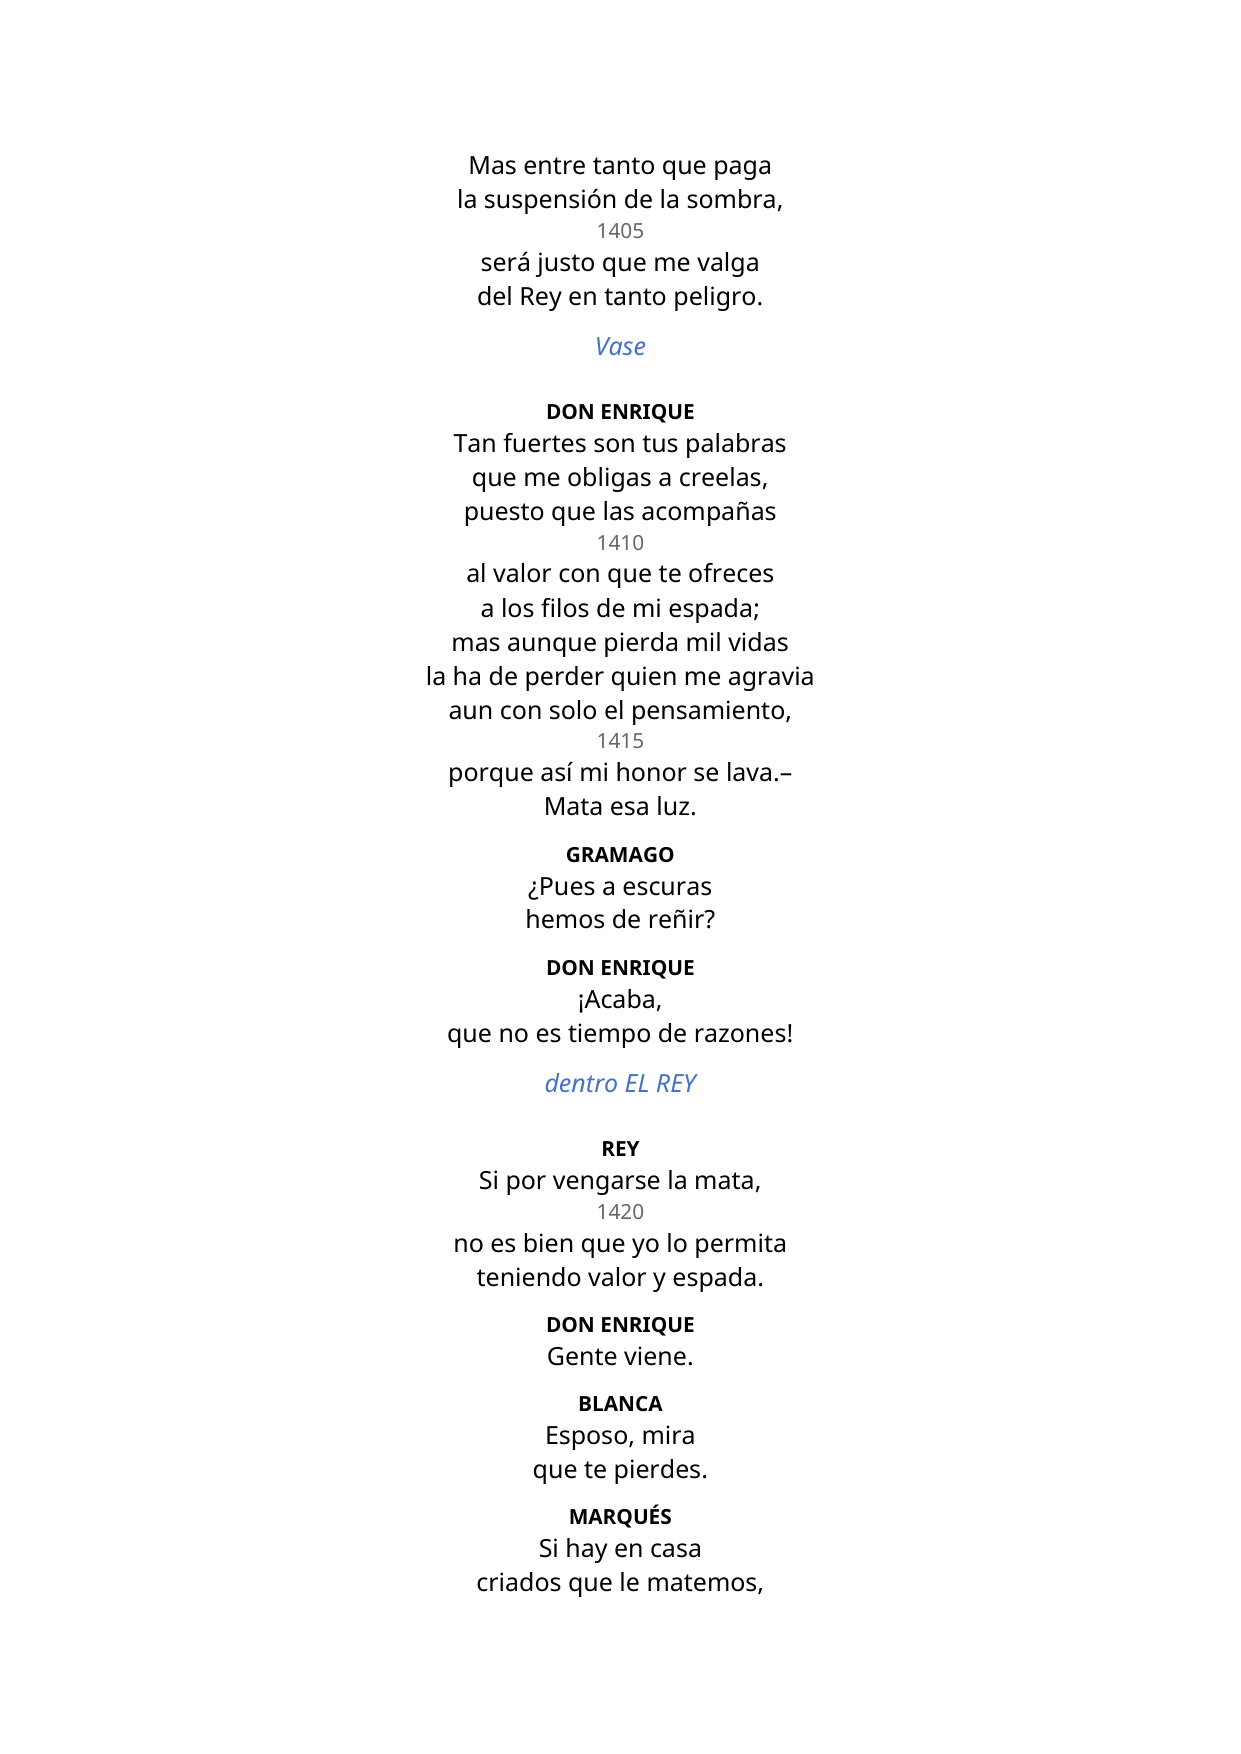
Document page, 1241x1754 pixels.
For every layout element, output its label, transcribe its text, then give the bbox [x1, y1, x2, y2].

text GRAMAGO [177, 840, 1063, 868]
text no es bien que yo lo permita [177, 1225, 1063, 1259]
text Gente viene. [177, 1338, 1063, 1372]
text Si hay en casa [177, 1531, 1063, 1565]
text 1405 [177, 216, 1063, 244]
text porque así mi honor se lava.– [177, 755, 1063, 789]
text ¡Acaba, [177, 981, 1063, 1015]
text criados que le matemos, [177, 1565, 1063, 1599]
text la suspensión de la sombra, [177, 182, 1063, 216]
text 1420 [177, 1197, 1063, 1225]
text que no es tiempo de razones! [177, 1015, 1063, 1049]
text Esposo, mira [177, 1418, 1063, 1452]
text la ha de perder quien me agravia [177, 658, 1063, 692]
text hemos de reñir? [177, 902, 1063, 936]
text puesto que las acompañas [177, 494, 1063, 528]
text teniendo valor y espada. [177, 1259, 1063, 1293]
text DON ENRIQUE [177, 397, 1063, 426]
text Mata esa luz. [177, 789, 1063, 823]
text dentro EL REY [177, 1066, 1063, 1100]
text mas aunque pierda mil vidas [177, 624, 1063, 658]
text ¿Pues a escuras [177, 868, 1063, 902]
text REY [177, 1134, 1063, 1163]
text aun con solo el pensamiento, [177, 692, 1063, 726]
text Si por vengarse la mata, [177, 1163, 1063, 1197]
text que me obligas a creelas, [177, 459, 1063, 494]
text a los filos de mi espada; [177, 590, 1063, 624]
text será justo que me valga [177, 244, 1063, 278]
text que te pierdes. [177, 1452, 1063, 1486]
text 1410 [177, 528, 1063, 556]
text DON ENRIQUE [177, 1310, 1063, 1338]
text DON ENRIQUE [177, 953, 1063, 981]
text BLANCA [177, 1389, 1063, 1418]
text Vase [177, 329, 1063, 363]
text 1415 [177, 726, 1063, 755]
text Tan fuertes son tus palabras [177, 426, 1063, 459]
text MARQUÉS [177, 1502, 1063, 1531]
text del Rey en tanto peligro. [177, 278, 1063, 312]
text al valor con que te ofreces [177, 556, 1063, 590]
text Mas entre tanto que paga [177, 148, 1063, 182]
